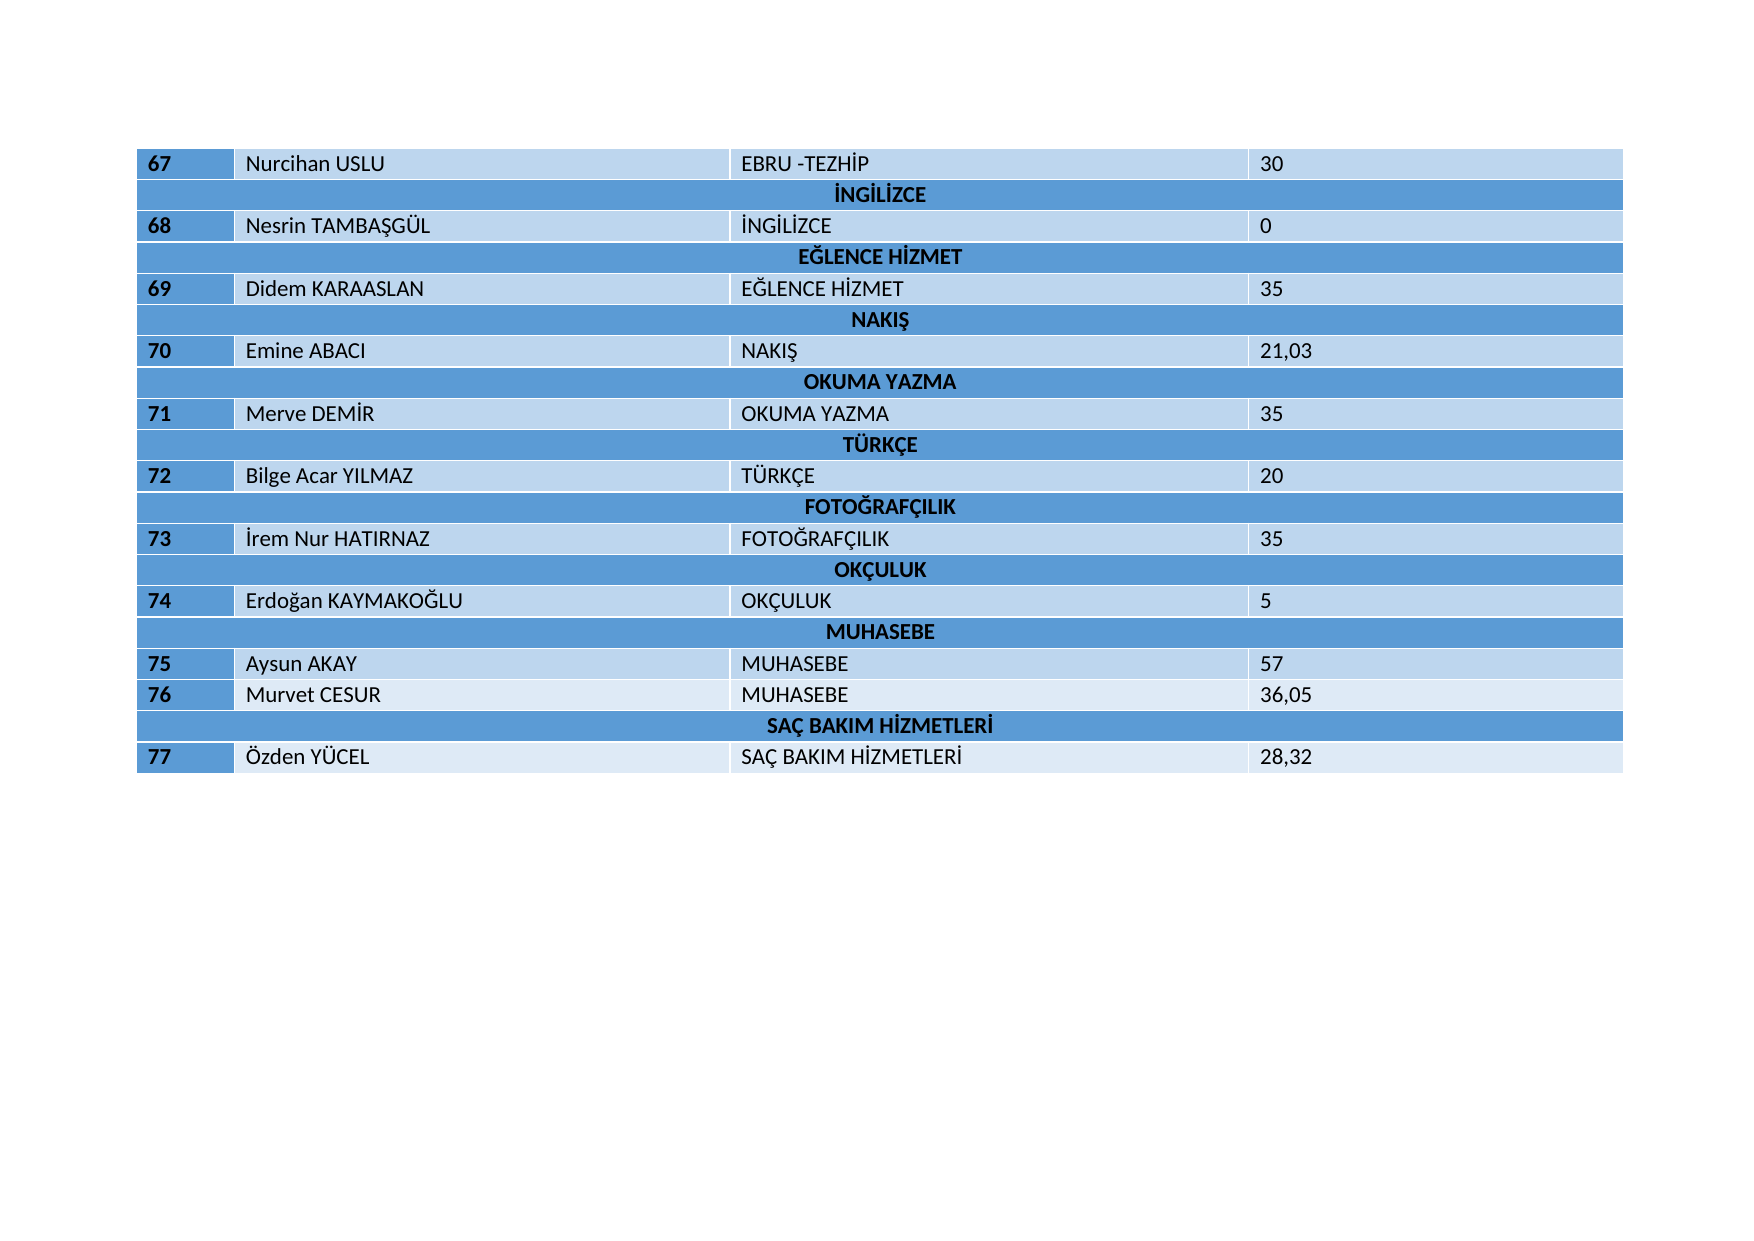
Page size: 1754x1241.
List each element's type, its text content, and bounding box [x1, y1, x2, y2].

table_cell OKÇULUK [731, 586, 1248, 616]
table_cell Bilge Acar YILMAZ [235, 461, 729, 491]
table_cell İNGİLİZCE [731, 211, 1248, 241]
table_cell Merve DEMİR [235, 399, 729, 429]
table_cell Nurcihan USLU [235, 149, 729, 179]
table_cell 74 [137, 586, 234, 616]
table_cell FOTOĞRAFÇILIK [731, 524, 1248, 554]
table_cell Nesrin TAMBAŞGÜL [235, 211, 729, 241]
table_cell Özden YÜCEL [235, 743, 729, 773]
table_cell OKUMA YAZMA [137, 368, 1623, 398]
table_cell SAÇ BAKIM HİZMETLERİ [731, 743, 1248, 773]
table_cell 35 [1249, 524, 1623, 554]
table_cell Murvet CESUR [235, 680, 729, 710]
table_cell 71 [137, 399, 234, 429]
table_cell 30 [1249, 149, 1623, 179]
table_cell NAKIŞ [731, 336, 1248, 366]
table_cell TÜRKÇE [137, 430, 1623, 460]
table_cell 5 [1249, 586, 1623, 616]
table_cell Emine ABACI [235, 336, 729, 366]
table_cell 57 [1249, 649, 1623, 679]
table_cell 76 [137, 680, 234, 710]
table_cell 75 [137, 649, 234, 679]
table_cell 20 [1249, 461, 1623, 491]
table_cell MUHASEBE [137, 618, 1623, 648]
table_cell NAKIŞ [137, 305, 1623, 335]
table_cell 69 [137, 274, 234, 304]
table_cell 35 [1249, 399, 1623, 429]
table_cell EĞLENCE HİZMET [731, 274, 1248, 304]
table_cell Didem KARAASLAN [235, 274, 729, 304]
table_cell 67 [137, 149, 234, 179]
table_cell OKÇULUK [137, 555, 1623, 585]
table_cell EĞLENCE HİZMET [137, 243, 1623, 273]
table_cell 35 [1249, 274, 1623, 304]
table_cell İNGİLİZCE [137, 180, 1623, 210]
table_cell 68 [137, 211, 234, 241]
table_cell EBRU -TEZHİP [731, 149, 1248, 179]
table_cell 77 [137, 743, 234, 773]
table_cell 36,05 [1249, 680, 1623, 710]
table_cell İrem Nur HATIRNAZ [235, 524, 729, 554]
table_cell Erdoğan KAYMAKOĞLU [235, 586, 729, 616]
table_cell 72 [137, 461, 234, 491]
table_cell Aysun AKAY [235, 649, 729, 679]
table_cell 28,32 [1249, 743, 1623, 773]
table_cell 73 [137, 524, 234, 554]
table_cell OKUMA YAZMA [731, 399, 1248, 429]
table_cell 70 [137, 336, 234, 366]
table_cell MUHASEBE [731, 649, 1248, 679]
table_cell TÜRKÇE [731, 461, 1248, 491]
table_cell 0 [1249, 211, 1623, 241]
table_cell MUHASEBE [731, 680, 1248, 710]
table_cell SAÇ BAKIM HİZMETLERİ [137, 711, 1623, 741]
table_cell 21,03 [1249, 336, 1623, 366]
table_cell FOTOĞRAFÇILIK [137, 493, 1623, 523]
